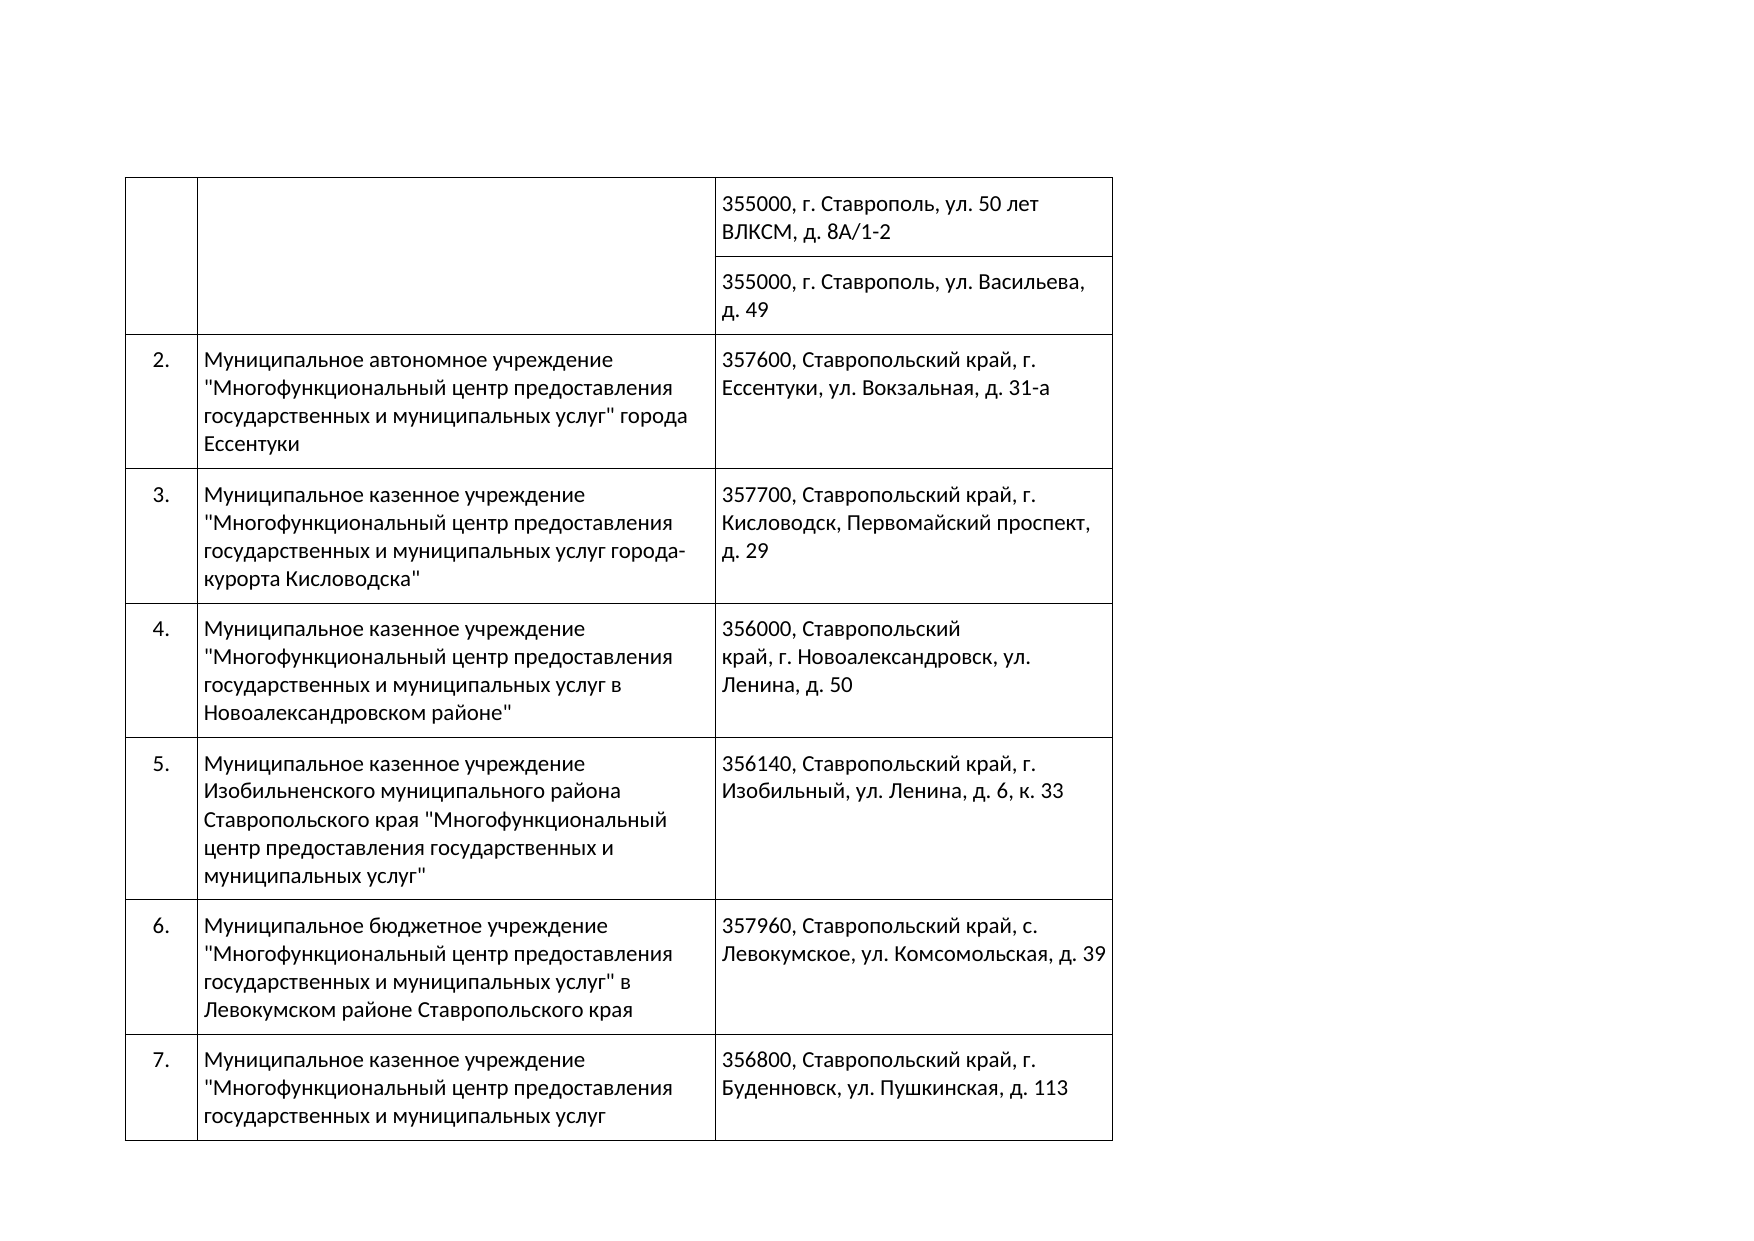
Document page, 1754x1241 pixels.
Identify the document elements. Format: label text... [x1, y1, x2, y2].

table_cell 355000, г. Ставрополь, ул. 50 лет ВЛКСМ, д. 8А/1-2 [716, 178, 1112, 256]
table_cell 2. [126, 335, 197, 468]
table_cell 7. [126, 1035, 197, 1140]
table_cell 357600, Ставропольский край, г. Ессентуки, ул. Вокзальная, д. 31-а [716, 335, 1112, 468]
table_cell 3. [126, 469, 197, 603]
table_cell Муниципальное казенное учреждение "Многофункциональный центр предоставления государственных и муниципальных услуг в Новоалександровском районе" [198, 604, 715, 737]
table_cell 4. [126, 604, 197, 737]
table_cell Муниципальное автономное учреждение "Многофункциональный центр предоставления государственных и муниципальных услуг" города Ессентуки [198, 335, 715, 468]
table_cell 357700, Ставропольский край, г. Кисловодск, Первомайский проспект, д. 29 [716, 469, 1112, 603]
table_cell Муниципальное бюджетное учреждение "Многофункциональный центр предоставления государственных и муниципальных услуг" в Левокумском районе Ставропольского края [198, 900, 715, 1034]
table_cell Муниципальное казенное учреждение "Многофункциональный центр предоставления государственных и муниципальных услуг города-курорта Кисловодска" [198, 469, 715, 603]
table_cell 5. [126, 738, 197, 899]
table_cell 356140, Ставропольский край, г. Изобильный, ул. Ленина, д. 6, к. 33 [716, 738, 1112, 899]
table_cell 6. [126, 900, 197, 1034]
table_cell 357960, Ставропольский край, с. Левокумское, ул. Комсомольская, д. 39 [716, 900, 1112, 1034]
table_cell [716, 1035, 1112, 1140]
table_cell 356000, Ставропольский край, г. Новоалександровск, ул. Ленина, д. 50 [716, 604, 1112, 737]
table_cell 355000, г. Ставрополь, ул. Васильева, д. 49 [716, 257, 1112, 334]
table_cell Муниципальное казенное учреждение Изобильненского муниципального района Ставропольского края "Многофункциональный центр предоставления государственных и муниципальных услуг" [198, 738, 715, 899]
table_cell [198, 1035, 715, 1140]
